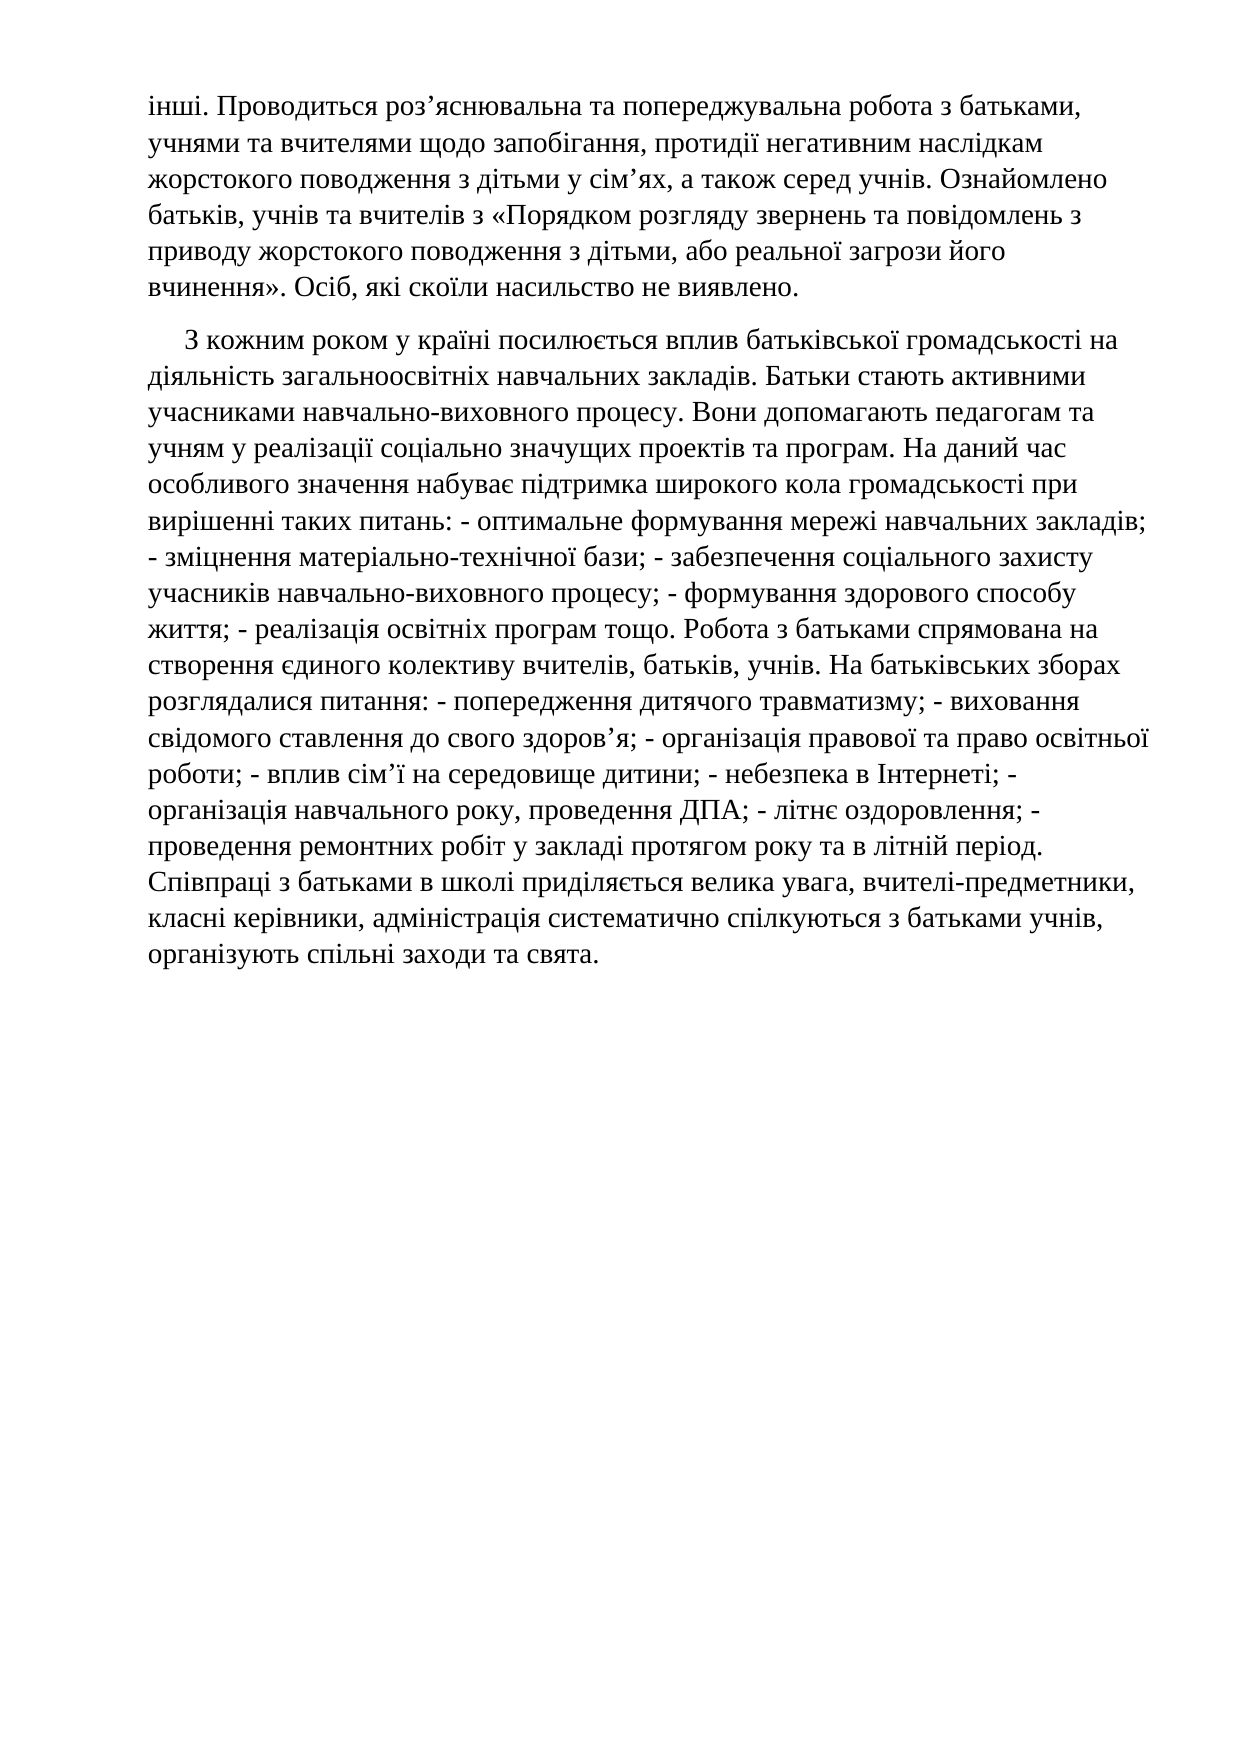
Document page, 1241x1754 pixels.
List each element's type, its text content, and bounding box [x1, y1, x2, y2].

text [148, 88, 1152, 303]
text З кожним роком у країні посилюється вплив батьківської громадськості на діяльність загальноосвітніх навчальних закладів. Батьки стають активними учасниками навчально-виховного процесу. Вони допомагають педагогам та учням у реалізації соціально значущих проектів та програм. На даний час особливого значення набуває підтримка широкого кола громадськості при вирішенні таких питань: - оптимальне формування мережі навчальних закладів; - зміцнення матеріально-технічної бази; - забезпечення соціального захисту учасників навчально-виховного процесу; - формування здорового способу життя; - реалізація освітніх програм тощо. Робота з батьками спрямована на створення єдиного колективу вчителів, батьків, учнів. На батьківських зборах розглядалися питання: - попередження дитячого травматизму; - виховання свідомого ставлення до свого здоров’я; - організація правової та право освітньої роботи; - вплив сім’ї на середовище дитини; - небезпека в Інтернеті; - організація навчального року, проведення ДПА; - літнє оздоровлення; - проведення ремонтних робіт у закладі протягом року та в літній період. Співпраці з батьками в школі приділяється велика увага, вчителі-предметники, класні керівники, адміністрація систематично спілкуються з батьками учнів, організують спільні заходи та свята. [148, 322, 1152, 970]
